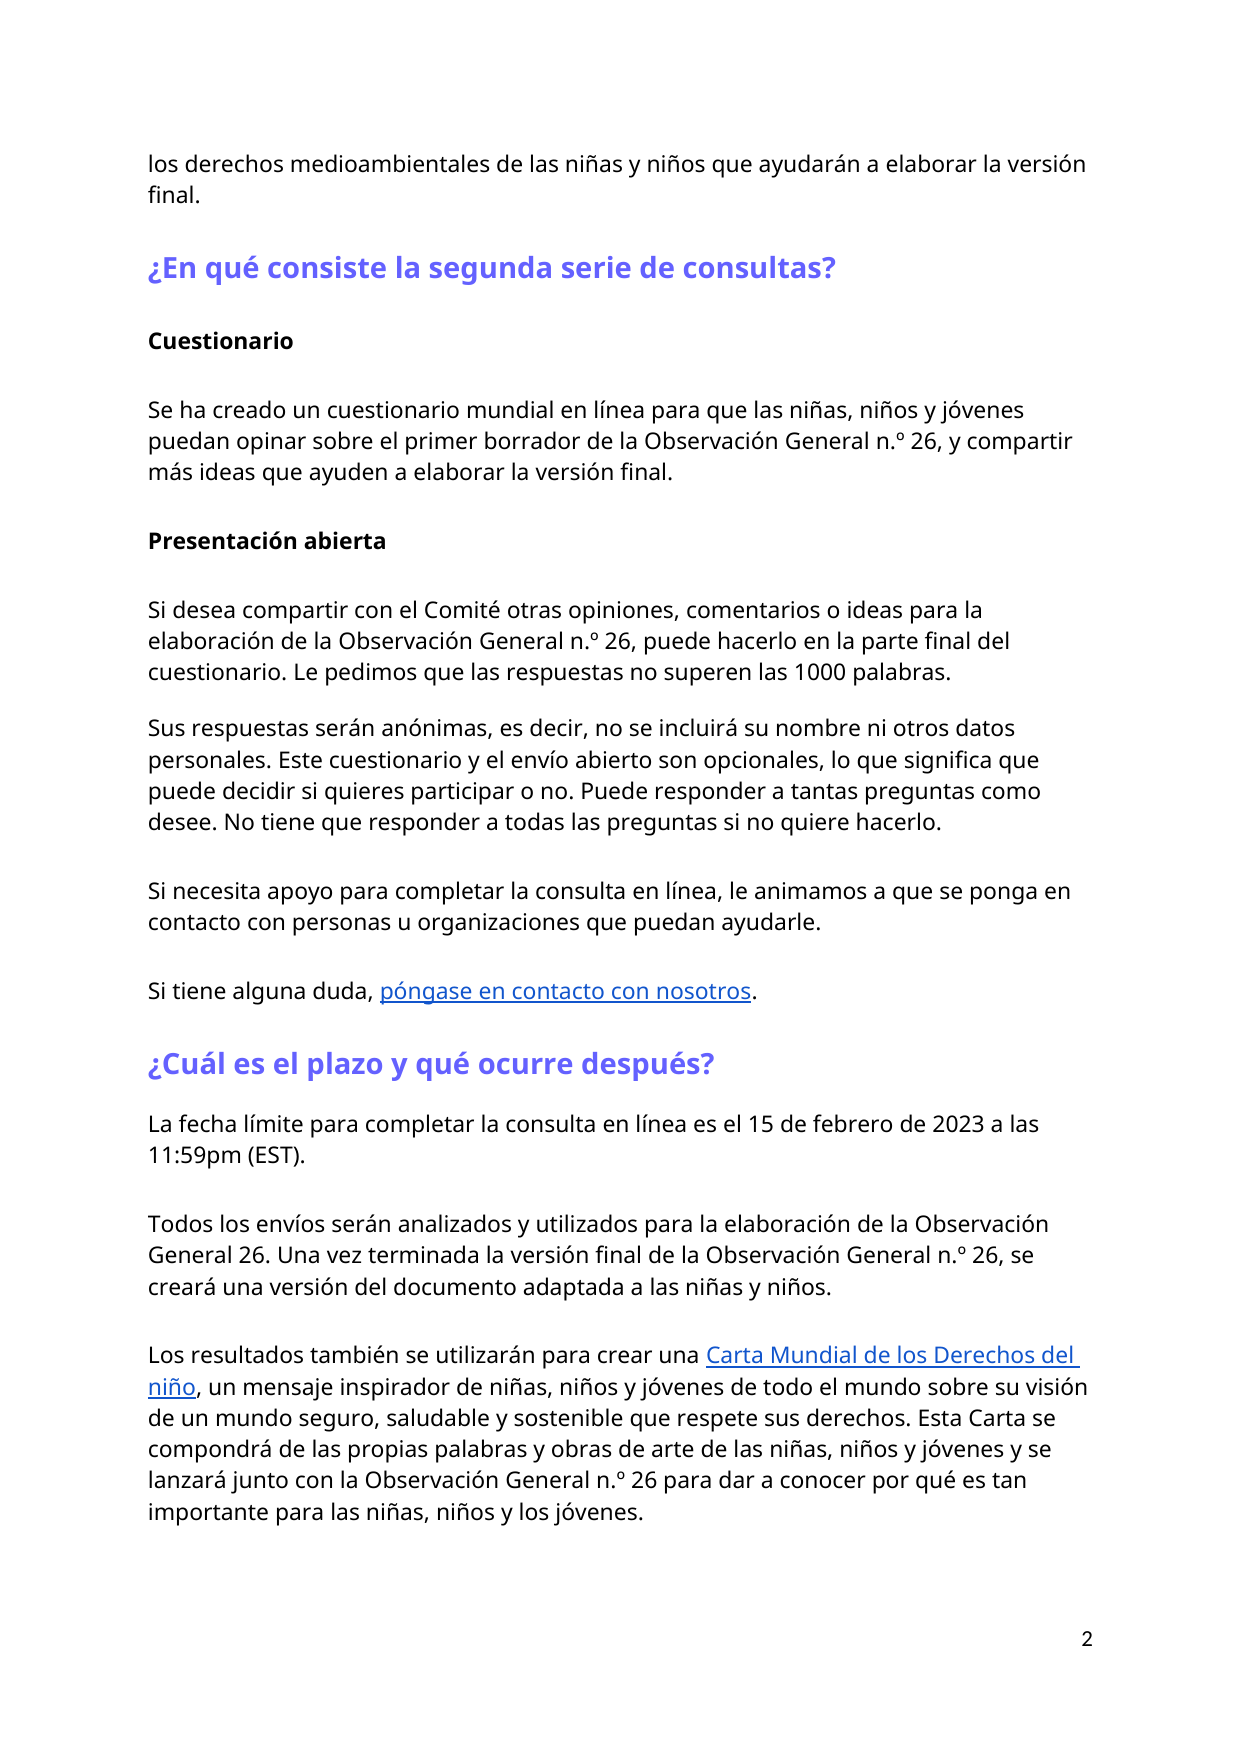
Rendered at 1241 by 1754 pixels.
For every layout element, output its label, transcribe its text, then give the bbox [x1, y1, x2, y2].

text Presentación abierta [148, 525, 1093, 556]
text Todos los envíos serán analizados y utilizados para la elaboración de la Observación General 26. Una vez terminada la versión final de la Observación General n.º 26, se creará una versión del documento adaptada a las niñas y niños. [148, 1208, 1093, 1302]
text Cuestionario [148, 325, 1093, 356]
text Si tiene alguna duda, póngase en contacto con nosotros. [148, 975, 1093, 1006]
text ¿Cuál es el plazo y qué ocurre después? [148, 1043, 1093, 1083]
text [148, 148, 1093, 210]
text Se ha creado un cuestionario mundial en línea para que las niñas, niños y jóvenes puedan opinar sobre el primer borrador de la Observación General n.º 26, y compartir más ideas que ayuden a elaborar la versión final. [148, 393, 1093, 487]
text ¿En qué consiste la segunda serie de consultas? [148, 248, 1093, 287]
text La fecha límite para completar la consulta en línea es el 15 de febrero de 2023 a las 11:59pm (EST). [148, 1108, 1093, 1171]
text Los resultados también se utilizarán para crear una Carta Mundial de los Derechos del niño, un mensaje inspirador de niñas, niños y jóvenes de todo el mundo sobre su visión de un mundo seguro, saludable y sostenible que respete sus derechos. Esta Carta se compondrá de las propias palabras y obras de arte de las niñas, niños y jóvenes y se lanzará junto con la Observación General n.º 26 para dar a conocer por qué es tan importante para las niñas, niños y los jóvenes. [148, 1339, 1093, 1527]
text Si necesita apoyo para completar la consulta en línea, le animamos a que se ponga en contacto con personas u organizaciones que puedan ayudarle. [148, 875, 1093, 937]
text Si desea compartir con el Comité otras opiniones, comentarios o ideas para la elaboración de la Observación General n.º 26, puede hacerlo en la parte final del cuestionario. Le pedimos que las respuestas no superen las 1000 palabras. [148, 593, 1093, 687]
text Sus respuestas serán anónimas, es decir, no se incluirá su nombre ni otros datos personales. Este cuestionario y el envío abierto son opcionales, lo que significa que puede decidir si quieres participar o no. Puede responder a tantas preguntas como desee. No tiene que responder a todas las preguntas si no quiere hacerlo. [148, 712, 1093, 837]
